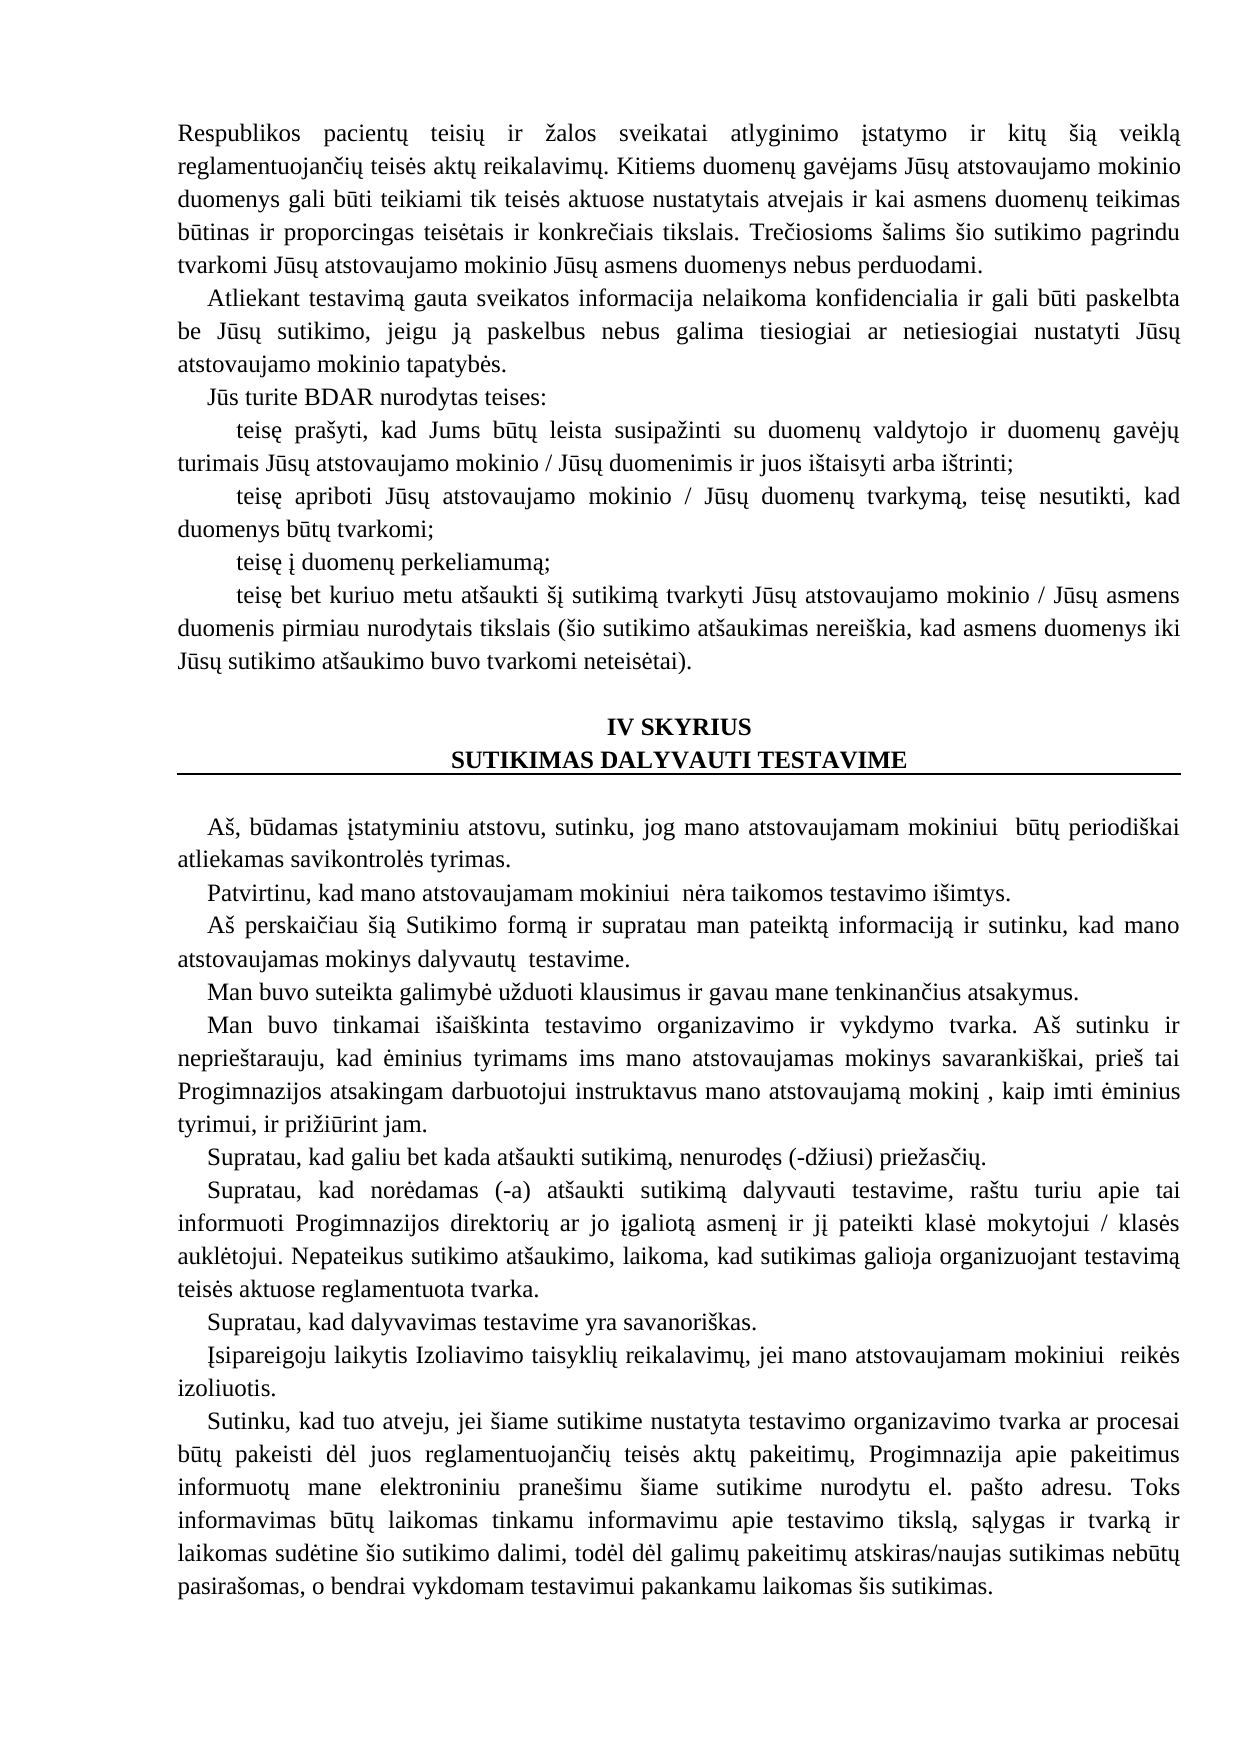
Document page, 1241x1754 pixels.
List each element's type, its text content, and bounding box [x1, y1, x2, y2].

text Sutinku, kad tuo atveju, jei šiame sutikime nustatyta testavimo organizavimo tvarka ar procesai būtų pakeisti dėl juos reglamentuojančių teisės aktų pakeitimų, Progimnazija apie pakeitimus informuotų mane elektroniniu pranešimu šiame sutikime nurodytu el. pašto adresu. Toks informavimas būtų laikomas tinkamu informavimu apie testavimo tikslą, sąlygas ir tvarką ir laikomas sudėtine šio sutikimo dalimi, todėl dėl galimų pakeitimų atskiras/naujas sutikimas nebūtų pasirašomas, o bendrai vykdomam testavimui pakankamu laikomas šis sutikimas. [177, 1406, 1181, 1600]
text Man buvo tinkamai išaiškinta testavimo organizavimo ir vykdymo tvarka. Aš sutinku ir neprieštarauju, kad ėminius tyrimams ims mano atstovaujamas mokinys savarankiškai, prieš tai Progimnazijos atsakingam darbuotojui instruktavus mano atstovaujamą mokinį , kaip imti ėminius tyrimui, ir prižiūrint jam. [177, 1010, 1181, 1137]
text Man buvo suteikta galimybė užduoti klausimus ir gavau mane tenkinančius atsakymus. [177, 977, 1181, 1005]
text Aš, būdamas įstatyminiu atstovu, sutinku, jog mano atstovaujamam mokiniui būtų periodiškai atliekamas savikontrolės tyrimas. [177, 812, 1181, 873]
text SUTIKIMAS DALYVAUTI TESTAVIME [177, 746, 1181, 773]
text Aš perskaičiau šią Sutikimo formą ir supratau man pateiktą informaciją ir sutinku, kad mano atstovaujamas mokinys dalyvautų testavime. [177, 911, 1181, 972]
text Jūs turite BDAR nurodytas teises: [177, 382, 1181, 411]
text Supratau, kad norėdamas (-a) atšaukti sutikimą dalyvauti testavime, raštu turiu apie tai informuoti Progimnazijos direktorių ar jo įgaliotą asmenį ir jį pateikti klasė mokytojui / klasės auklėtojui. Nepateikus sutikimo atšaukimo, laikoma, kad sutikimas galioja organizuojant testavimą teisės aktuose reglamentuota tvarka. [177, 1175, 1181, 1303]
text teisę prašyti, kad Jums būtų leista susipažinti su duomenų valdytojo ir duomenų gavėjų turimais Jūsų atstovaujamo mokinio / Jūsų duomenimis ir juos ištaisyti arba ištrinti; [177, 415, 1181, 477]
text Patvirtinu, kad mano atstovaujamam mokiniui nėra taikomos testavimo išimtys. [177, 878, 1181, 906]
text Atliekant testavimą gauta sveikatos informacija nelaikoma konfidencialia ir gali būti paskelbta be Jūsų sutikimo, jeigu ją paskelbus nebus galima tiesiogiai ar netiesiogiai nustatyti Jūsų atstovaujamo mokinio tapatybės. [177, 283, 1181, 378]
text Įsipareigoju laikytis Izoliavimo taisyklių reikalavimų, jei mano atstovaujamam mokiniui reikės izoliuotis. [177, 1340, 1181, 1402]
text Supratau, kad dalyvavimas testavime yra savanoriškas. [177, 1307, 1181, 1336]
text teisę į duomenų perkeliamumą; [177, 547, 1181, 576]
text IV SKYRIUS [177, 712, 1181, 741]
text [177, 118, 1181, 279]
text teisę bet kuriuo metu atšaukti šį sutikimą tvarkyti Jūsų atstovaujamo mokinio / Jūsų asmens duomenis pirmiau nurodytais tikslais (šio sutikimo atšaukimas nereiškia, kad asmens duomenys iki Jūsų sutikimo atšaukimo buvo tvarkomi neteisėtai). [177, 580, 1181, 675]
text Supratau, kad galiu bet kada atšaukti sutikimą, nenurodęs (-džiusi) priežasčių. [177, 1142, 1181, 1171]
text teisę apriboti Jūsų atstovaujamo mokinio / Jūsų duomenų tvarkymą, teisę nesutikti, kad duomenys būtų tvarkomi; [177, 481, 1181, 543]
